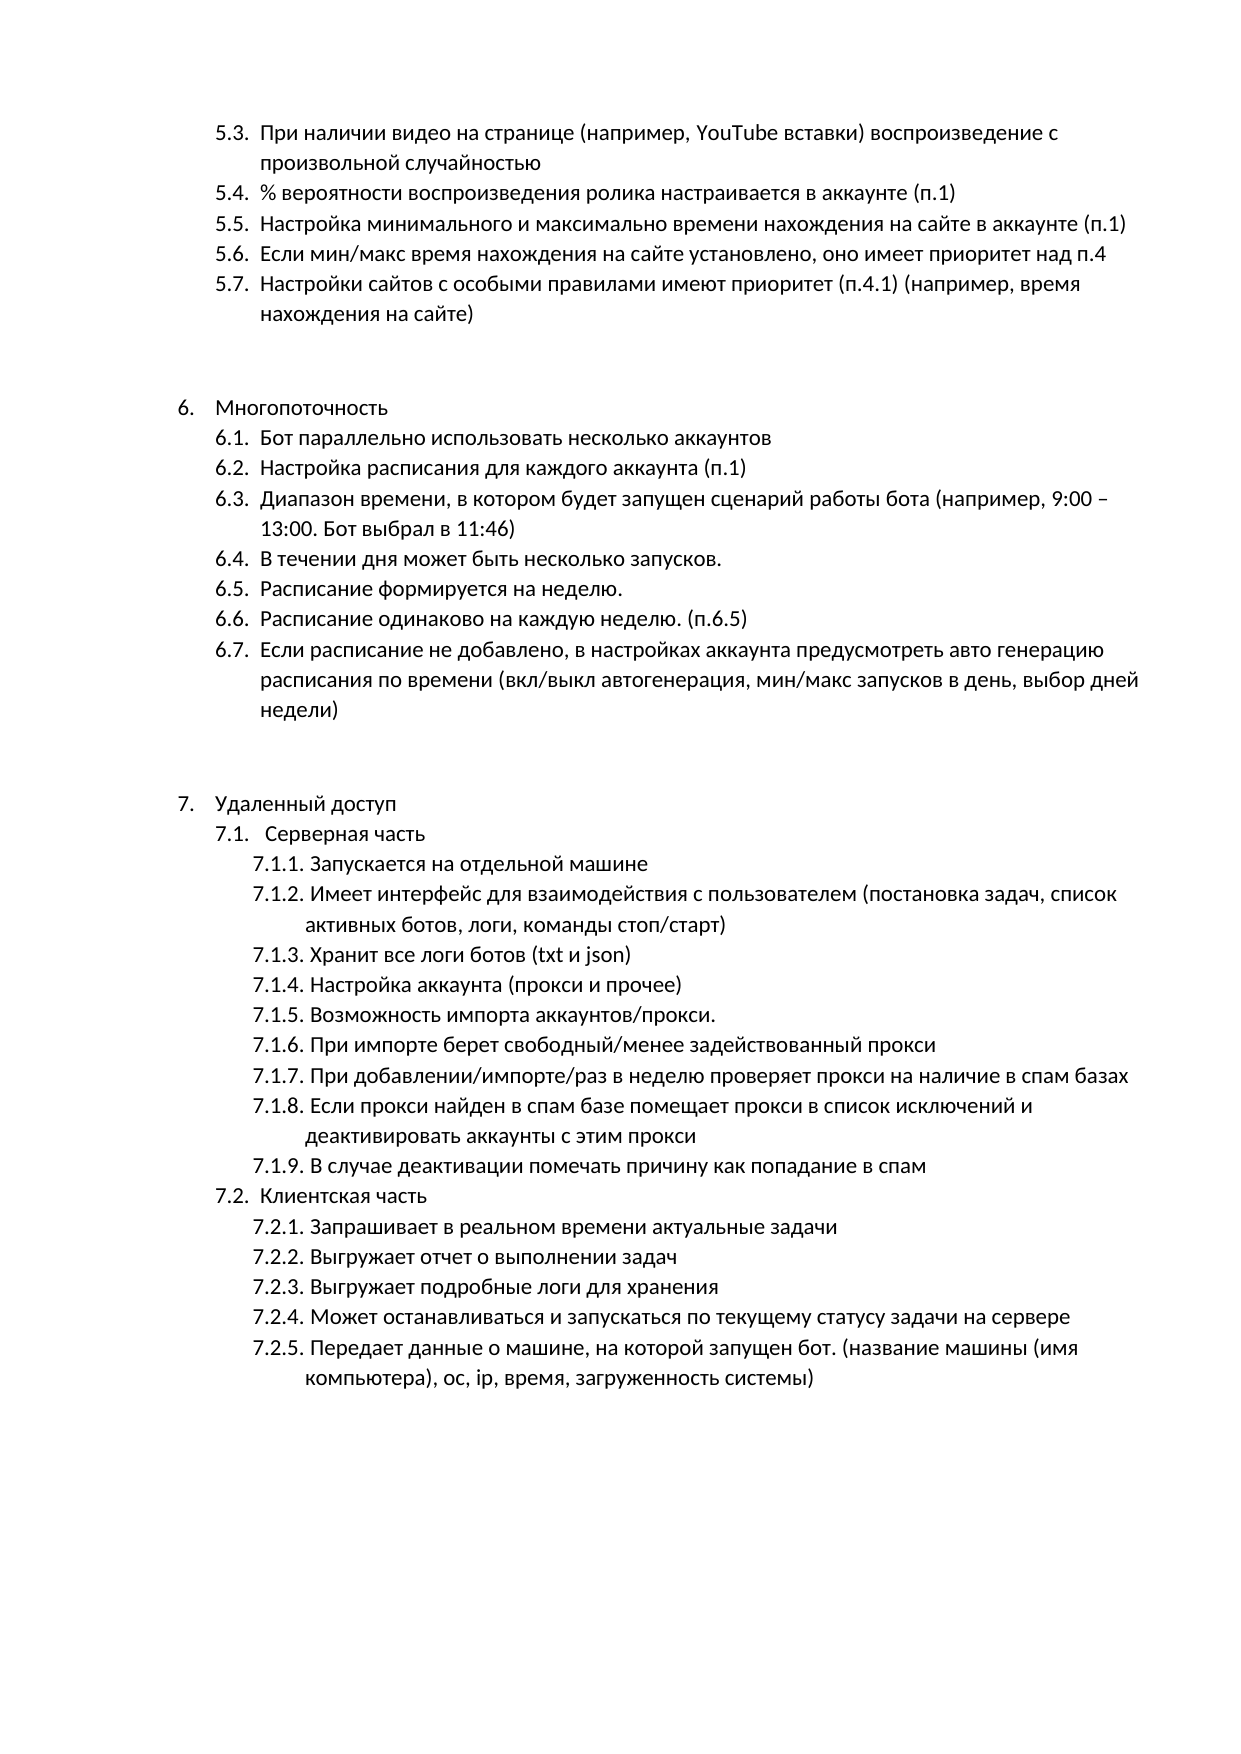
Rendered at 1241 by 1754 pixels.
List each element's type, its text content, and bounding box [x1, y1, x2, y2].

list Настройки сайтов с особыми правилами имеют приоритет (п.4.1) (например, время нахождения на сайте) [215, 269, 1152, 327]
list Хранит все логи ботов (txt и json) [252, 940, 1152, 968]
list Расписание одинаково на каждую неделю. (п.6.5) [215, 604, 1152, 633]
list Возможность импорта аккаунтов/прокси. [252, 1000, 1152, 1028]
list При добавлении/импорте/раз в неделю проверяет прокси на наличие в спам базах [252, 1061, 1152, 1089]
list Выгружает отчет о выполнении задач [252, 1242, 1152, 1270]
list Запрашивает в реальном времени актуальные задачи [252, 1212, 1152, 1240]
list Многопоточность [177, 393, 1152, 421]
list Выгружает подробные логи для хранения [252, 1272, 1152, 1300]
list % вероятности воспроизведения ролика настраивается в аккаунте (п.1) [215, 178, 1152, 207]
list Настройка минимального и максимально времени нахождения на сайте в аккаунте (п.1) [215, 209, 1152, 237]
list Бот параллельно использовать несколько аккаунтов [215, 423, 1152, 451]
list В случае деактивации помечать причину как попадание в спам [252, 1151, 1152, 1179]
list В течении дня может быть несколько запусков. [215, 544, 1152, 572]
list Удаленный доступ [177, 789, 1152, 817]
list Имеет интерфейс для взаимодействия с пользователем (постановка задач, список активных ботов, логи, команды стоп/старт) [252, 879, 1152, 938]
list Если мин/макс время нахождения на сайте установлено, оно имеет приоритет над п.4 [215, 239, 1152, 267]
list Запускается на отдельной машине [252, 849, 1152, 877]
list При наличии видео на странице (например, YouTube вставки) воспроизведение с произвольной случайностью [215, 118, 1152, 176]
list Серверная часть [215, 819, 1152, 847]
list Может останавливаться и запускаться по текущему статусу задачи на сервере [252, 1302, 1152, 1331]
list Настройка аккаунта (прокси и прочее) [252, 970, 1152, 998]
list Расписание формируется на неделю. [215, 574, 1152, 602]
list Передает данные о машине, на которой запущен бот. (название машины (имя компьютера), ос, ip, время, загруженность системы) [252, 1333, 1152, 1391]
list Если расписание не добавлено, в настройках аккаунта предусмотреть авто генерацию расписания по времени (вкл/выкл автогенерация, мин/макс запусков в день, выбор дней недели) [215, 635, 1152, 723]
list Клиентская часть [215, 1182, 1152, 1210]
list При импорте берет свободный/менее задействованный прокси [252, 1031, 1152, 1059]
list Если прокси найден в спам базе помещает прокси в список исключений и деактивировать аккаунты с этим прокси [252, 1091, 1152, 1149]
list Настройка расписания для каждого аккаунта (п.1) [215, 453, 1152, 482]
list Диапазон времени, в котором будет запущен сценарий работы бота (например, 9:00 – 13:00. Бот выбрал в 11:46) [215, 484, 1152, 542]
